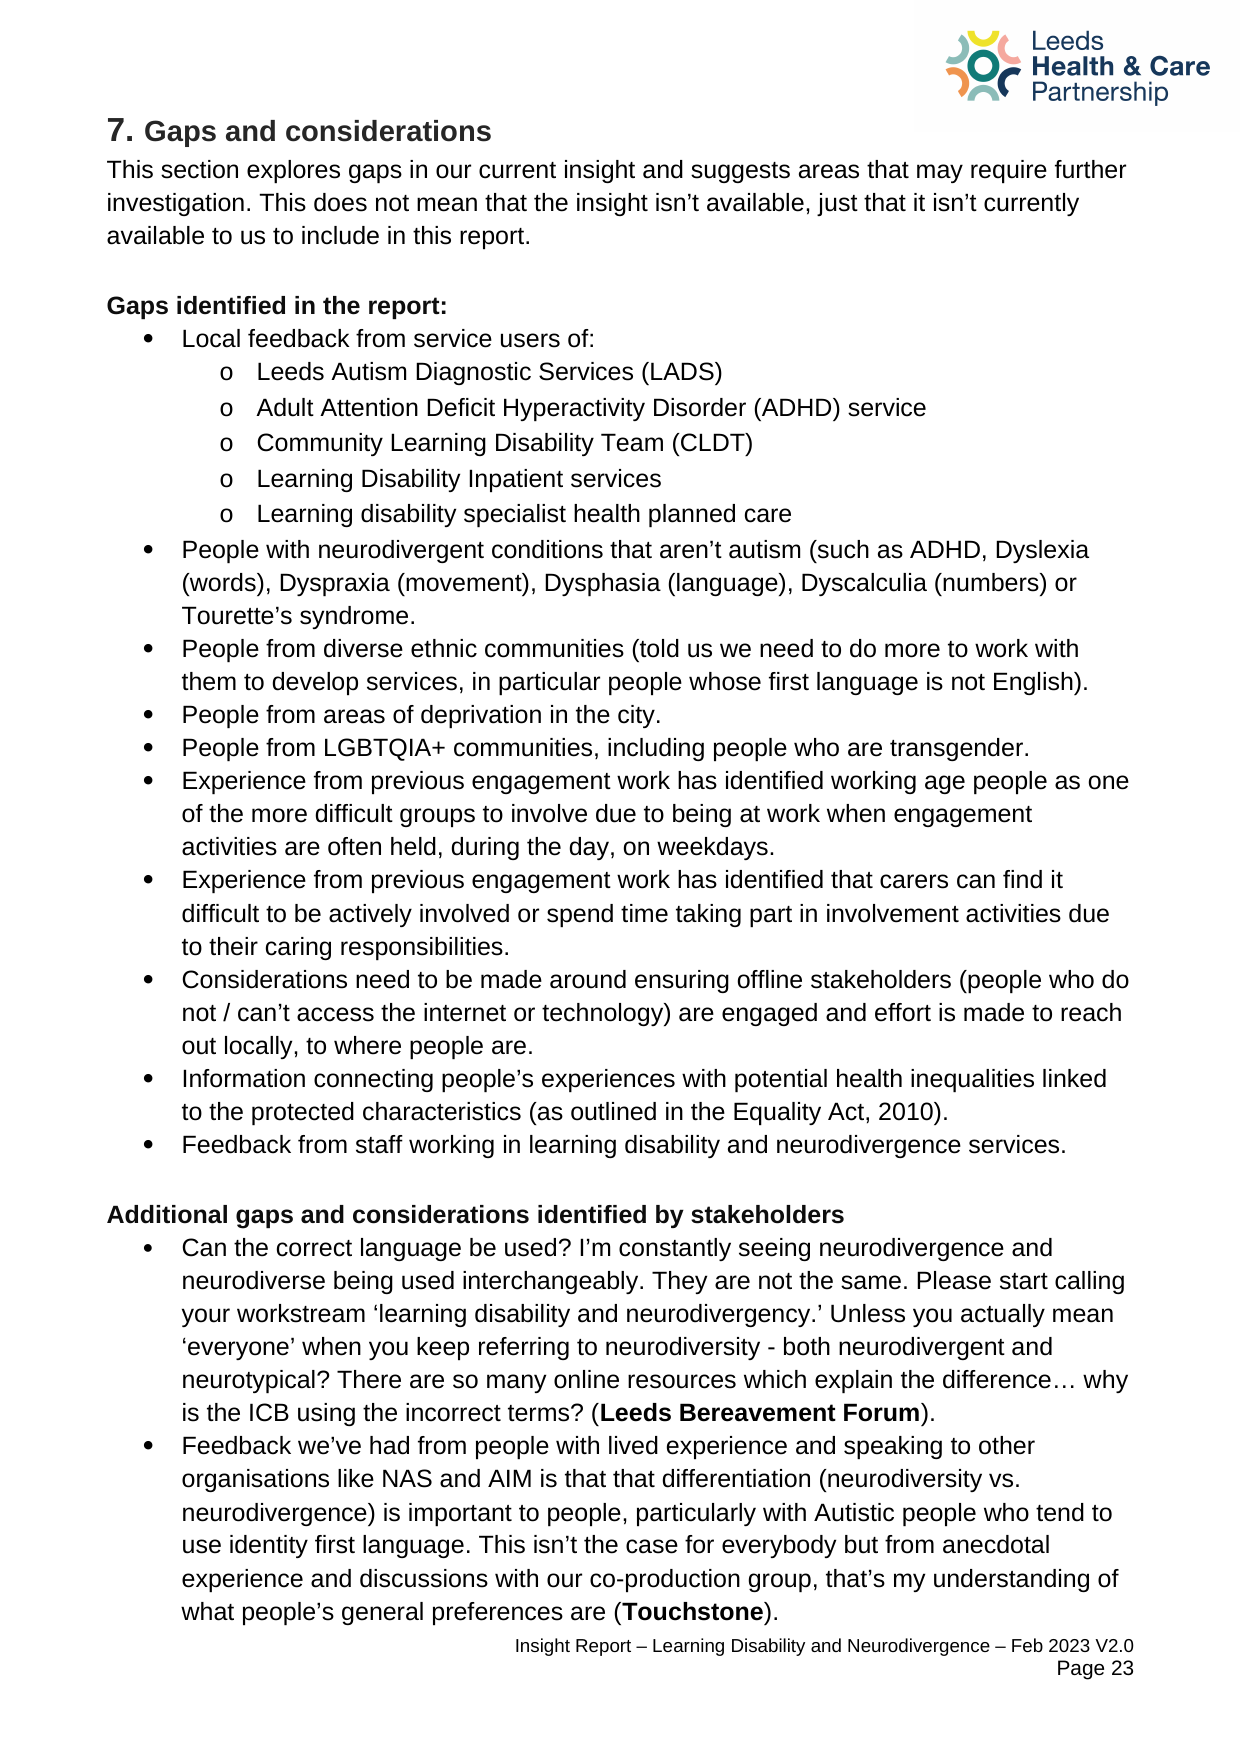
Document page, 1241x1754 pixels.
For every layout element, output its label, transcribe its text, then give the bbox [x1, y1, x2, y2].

list Feedback from staff working in learning disability and neurodivergence services. [144, 1130, 1134, 1159]
list People from diverse ethnic communities (told us we need to do more to work with them to develop services, in particular people whose first language is not English). [144, 634, 1134, 696]
list Learning disability specialist health planned care [219, 499, 1134, 530]
list People from areas of deprivation in the city. [144, 700, 1134, 729]
list People with neurodivergent conditions that aren’t autism (such as ADHD, Dyslexia (words), Dyspraxia (movement), Dysphasia (language), Dyscalculia (numbers) or Tourette’s syndrome. [144, 535, 1134, 629]
list Adult Attention Deficit Hyperactivity Disorder (ADHD) service [219, 393, 1134, 423]
list Leeds Autism Diagnostic Services (LADS) [219, 357, 1134, 388]
picture [914, 0, 1241, 132]
list Can the correct language be used? I’m constantly seeing neurodivergence and neurodiverse being used interchangeably. They are not the same. Please start calling your workstream ‘learning disability and neurodivergency.’ Unless you actually mean ‘everyone’ when you keep referring to neurodiversity - both neurodivergent and neurotypical? There are so many online resources which explain the difference… why is the ICB using the incorrect terms? (Leeds Bereavement Forum). [144, 1233, 1134, 1427]
subtitle Additional gaps and considerations identified by stakeholders [106, 1200, 1134, 1229]
list Local feedback from service users of: [144, 324, 1134, 353]
list Learning Disability Inpatient services [219, 464, 1134, 494]
list Experience from previous engagement work has identified working age people as one of the more difficult groups to involve due to being at work when engagement activities are often held, during the day, on weekdays. [144, 766, 1134, 861]
list Experience from previous engagement work has identified that carers can find it difficult to be actively involved or spend time taking part in involvement activities due to their caring responsibilities. [144, 865, 1134, 960]
text This section explores gaps in our current insight and suggests areas that may require further investigation. This does not mean that the insight isn’t available, just that it isn’t currently available to us to include in this report. [106, 155, 1134, 249]
list Feedback we’ve had from people with lived experience and speaking to other organisations like NAS and AIM is that that differentiation (neurodiversity vs. neurodivergence) is important to people, particularly with Autistic people who tend to use identity first language. This isn’t the case for everybody but from anecdotal experience and discussions with our co-production group, that’s my understanding of what people’s general preferences are (Touchstone). [144, 1431, 1134, 1625]
list Information connecting people’s experiences with potential health inequalities linked to the protected characteristics (as outlined in the Equality Act, 2010). [144, 1064, 1134, 1126]
subtitle Gaps and considerations [106, 111, 1134, 149]
list Community Learning Disability Team (CLDT) [219, 428, 1134, 459]
list People from LGBTQIA+ communities, including people who are transgender. [144, 733, 1134, 762]
list Considerations need to be made around ensuring offline stakeholders (people who do not / can’t access the internet or technology) are engaged and effort is made to reach out locally, to where people are. [144, 964, 1134, 1059]
subtitle Gaps identified in the report: [106, 291, 1134, 320]
